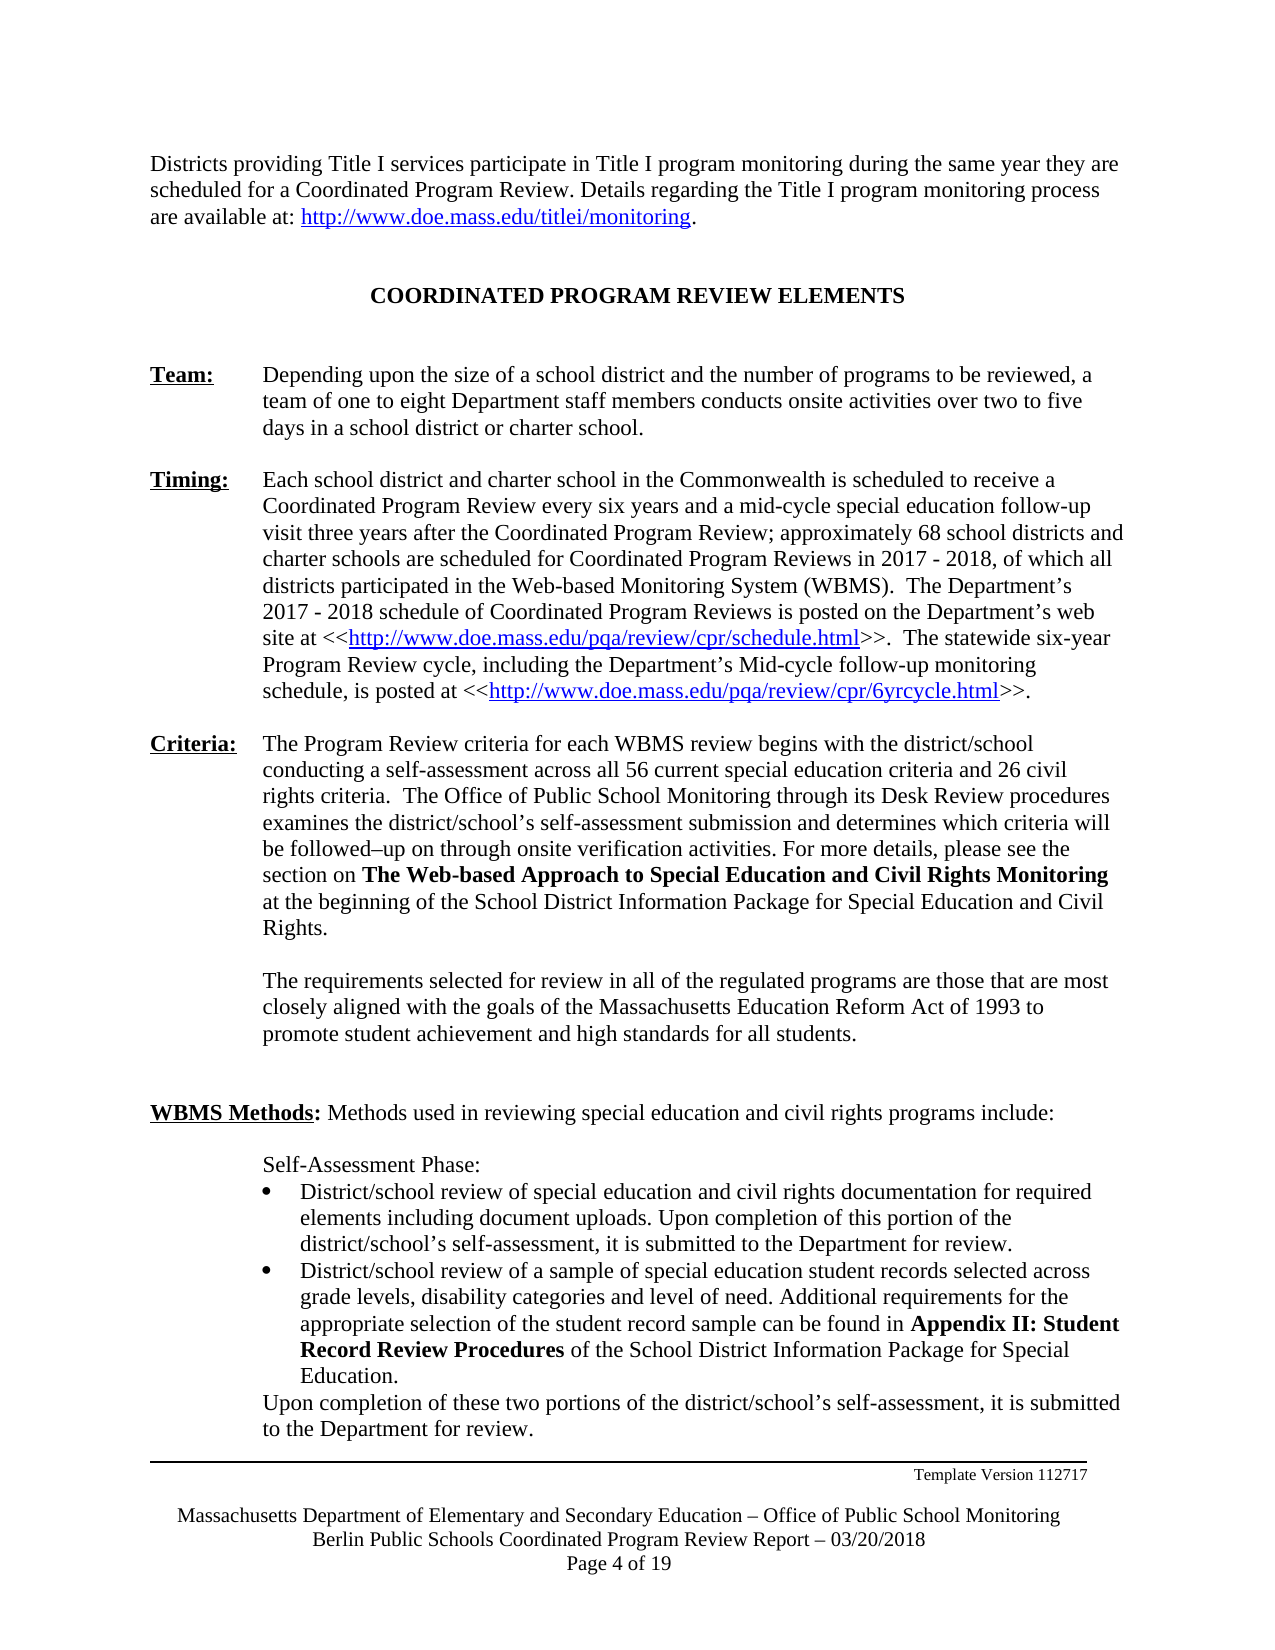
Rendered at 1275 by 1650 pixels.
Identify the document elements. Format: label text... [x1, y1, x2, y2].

list District/school review of special education and civil rights documentation for required elements including document uploads. Upon completion of this portion of the district/school’s self-assessment, it is submitted to the Department for review. [262, 1178, 1125, 1257]
list District/school review of a sample of special education student records selected across grade levels, disability categories and level of need. Additional requirements for the appropriate selection of the student record sample can be found in Appendix II: Student Record Review Procedures of the School District Information Package for Special Education. [262, 1257, 1125, 1389]
text Timing: Each school district and charter school in the Commonwealth is scheduled to receive a Coordinated Program Review every six years and a mid-cycle special education follow-up visit three years after the Coordinated Program Review; approximately 68 school districts and charter schools are scheduled for Coordinated Program Reviews in 2017 - 2018, of which all districts participated in the Web-based Monitoring System (WBMS). The Department’s 2017 - 2018 schedule of Coordinated Program Reviews is posted on the Department’s web site at <<http://www.doe.mass.edu/pqa/review/cpr/schedule.html>>. The statewide six-year Program Review cycle, including the Department’s Mid-cycle follow-up monitoring schedule, is posted at <<http://www.doe.mass.edu/pqa/review/cpr/6yrcycle.html>>. [150, 466, 1125, 703]
text Criteria: The Program Review criteria for each WBMS review begins with the district/school conducting a self-assessment across all 56 current special education criteria and 26 civil rights criteria. The Office of Public School Monitoring through its Desk Review procedures examines the district/school’s self-assessment submission and determines which criteria will be followed–up on through onsite verification activities. For more details, please see the section on The Web-based Approach to Special Education and Civil Rights Monitoring at the beginning of the School District Information Package for Special Education and Civil Rights. [150, 730, 1125, 941]
text Self-Assessment Phase: [262, 1151, 1125, 1178]
text Districts providing Title I services participate in Title I program monitoring during the same year they are scheduled for a Coordinated Program Review. Details regarding the Title I program monitoring process are available at: http://www.doe.mass.edu/titlei/monitoring. [150, 150, 1125, 229]
text WBMS Methods: Methods used in reviewing special education and civil rights programs include: [150, 1099, 1125, 1125]
text The requirements selected for review in all of the regulated programs are those that are most closely aligned with the goals of the Massachusetts Education Reform Act of 1993 to promote student achievement and high standards for all students. [262, 967, 1125, 1046]
text Team: Depending upon the size of a school district and the number of programs to be reviewed, a team of one to eight Department staff members conducts onsite activities over two to five days in a school district or charter school. [150, 361, 1125, 440]
text Upon completion of these two portions of the district/school’s self-assessment, it is submitted to the Department for review. [262, 1389, 1125, 1441]
text COORDINATED PROGRAM REVIEW ELEMENTS [150, 282, 1125, 308]
